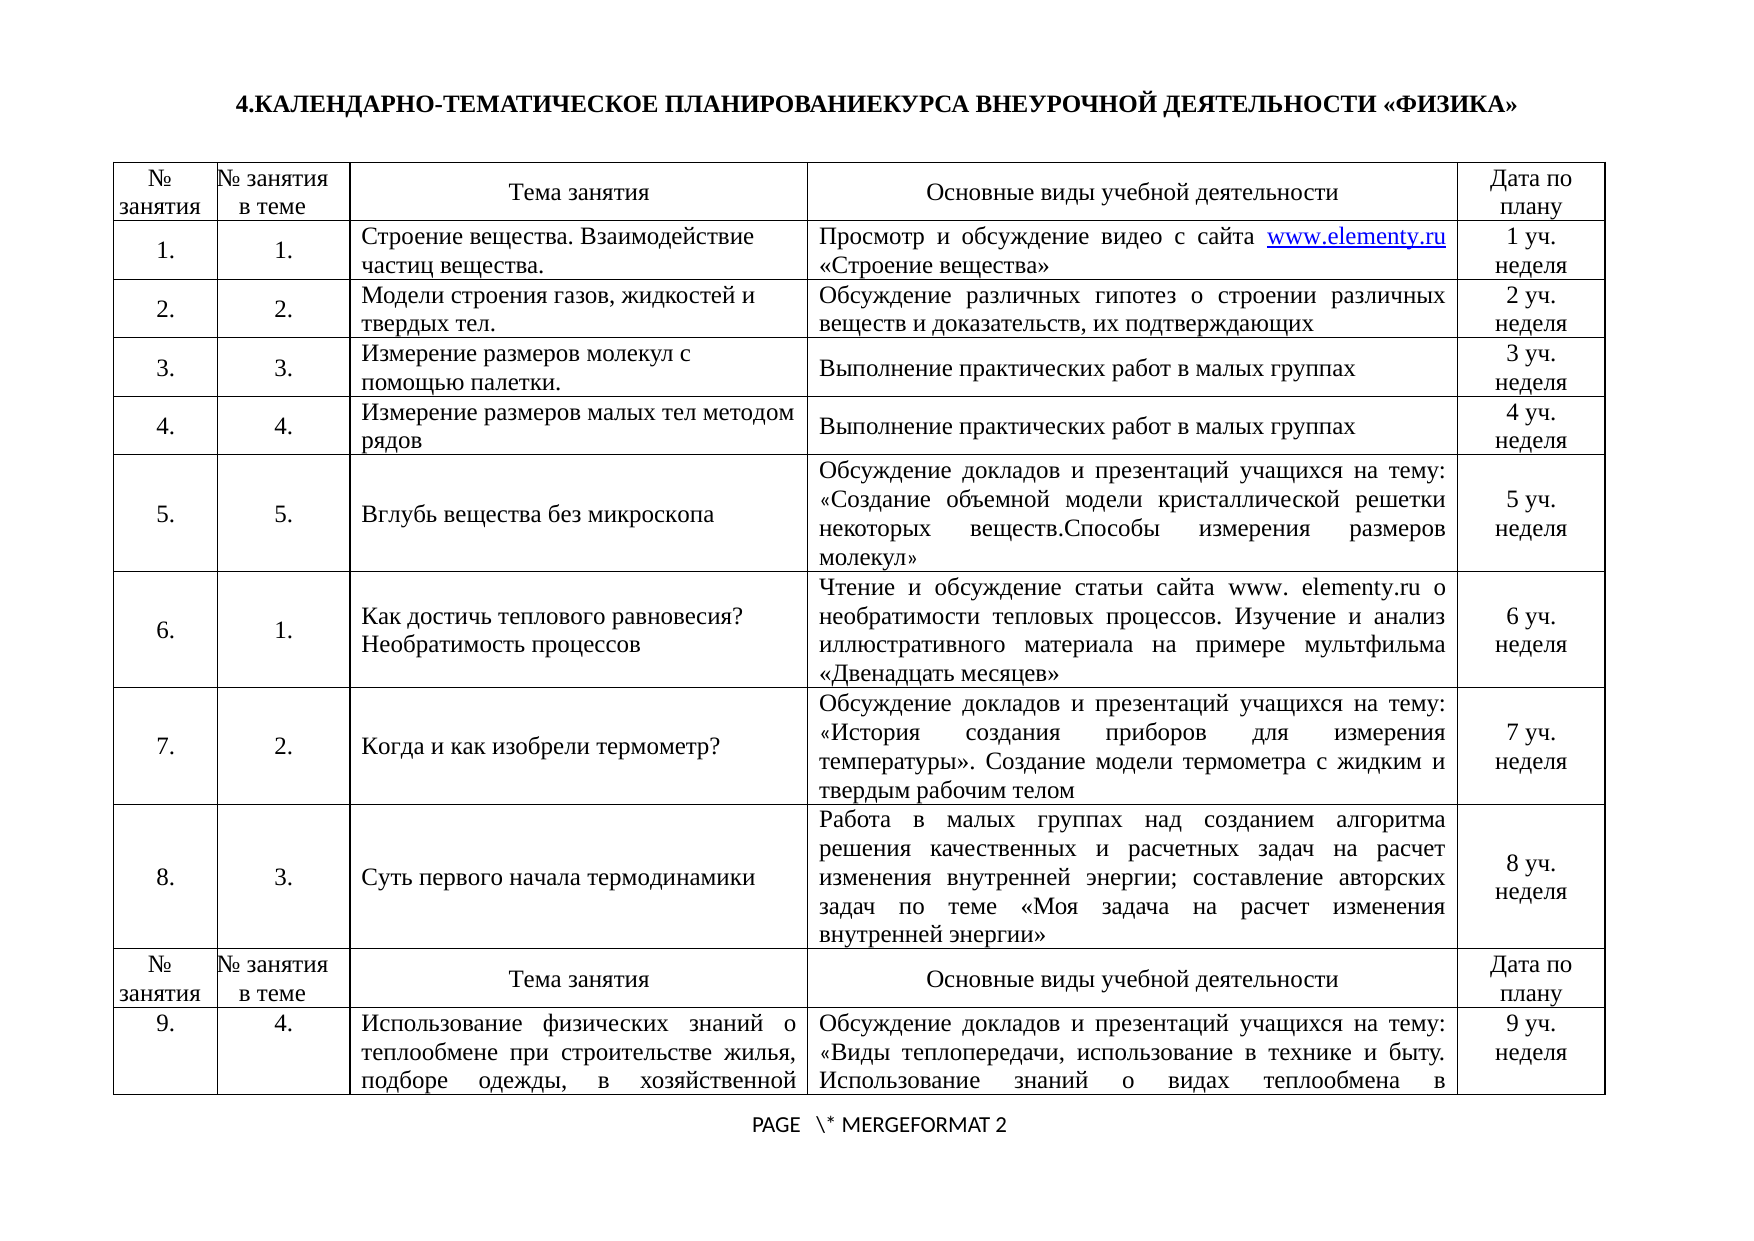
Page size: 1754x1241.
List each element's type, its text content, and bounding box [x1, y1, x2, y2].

table_cell 3. [218, 805, 349, 948]
table_cell 7 уч. неделя [1458, 688, 1604, 803]
table_cell 8. [114, 805, 217, 948]
table_cell 4. [114, 397, 217, 454]
table_cell Выполнение практических работ в малых группах [808, 397, 1457, 454]
table_header № занятия в теме [218, 163, 349, 220]
table_cell Измерение размеров малых тел методом рядов [351, 397, 807, 454]
table_cell Как достичь теплового равновесия? Необратимость процессов [351, 572, 807, 687]
table_cell Просмотр и обсуждение видео с сайта www.elementy.ru «Строение вещества» [808, 221, 1457, 279]
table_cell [351, 1008, 807, 1094]
table_cell 4. [218, 1008, 349, 1094]
table_cell Строение вещества. Взаимодействие частиц вещества. [351, 221, 807, 279]
table_cell 1. [218, 572, 349, 687]
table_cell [808, 1008, 1457, 1094]
table_cell Вглубь вещества без микроскопа [351, 455, 807, 571]
table_cell 7. [114, 688, 217, 803]
table_cell Обсуждение различных гипотез о строении различных веществ и доказательств, их подтверждающих [808, 280, 1457, 337]
table_cell 5. [218, 455, 349, 571]
table_cell 2 уч. неделя [1458, 280, 1604, 337]
table_header № занятия [114, 163, 217, 220]
table_cell 2. [218, 280, 349, 337]
table_cell 3. [218, 338, 349, 396]
table_cell Суть первого начала термодинамики [351, 805, 807, 948]
table_cell Модели строения газов, жидкостей и твердых тел. [351, 280, 807, 337]
table_cell Чтение и обсуждение статьи сайта www. elementy.ru о необратимости тепловых процессов. Изучение и анализ иллюстративного материала на примере мультфильма «Двенадцать месяцев» [808, 572, 1457, 687]
table_cell 3. [114, 338, 217, 396]
table_cell 8 уч. неделя [1458, 805, 1604, 948]
table_cell 2. [114, 280, 217, 337]
table_cell Выполнение практических работ в малых группах [808, 338, 1457, 396]
table_cell Дата по плану [1458, 949, 1604, 1007]
table_header Основные виды учебной деятельности [808, 163, 1457, 220]
table_cell 4. [218, 397, 349, 454]
table_cell Измерение размеров молекул с помощью палетки. [351, 338, 807, 396]
table_cell 9. [114, 1008, 217, 1094]
table_cell Тема занятия [351, 949, 807, 1007]
table_cell Основные виды учебной деятельности [808, 949, 1457, 1007]
table_cell 1 уч. неделя [1458, 221, 1604, 279]
table_header Тема занятия [351, 163, 807, 220]
table_cell 4 уч. неделя [1458, 397, 1604, 454]
table_cell 5 уч. неделя [1458, 455, 1604, 571]
table_cell 9 уч. неделя [1458, 1008, 1604, 1094]
table_cell Когда и как изобрели термометр? [351, 688, 807, 803]
table_cell Обсуждение докладов и презентаций учащихся на тему: «История создания приборов для измерения температуры». Создание модели термометра с жидким и твердым рабочим телом [808, 688, 1457, 803]
table_cell № занятия в теме [218, 949, 349, 1007]
text 4.КАЛЕНДАРНО-ТЕМАТИЧЕСКОЕ ПЛАНИРОВАНИЕКУРСА ВНЕУРОЧНОЙ ДЕЯТЕЛЬНОСТИ «ФИЗИКА» [118, 89, 1636, 117]
table_cell № занятия [114, 949, 217, 1007]
table_cell Работа в малых группах над созданием алгоритма решения качественных и расчетных задач на расчет изменения внутренней энергии; составление авторских задач по теме «Моя задача на расчет изменения внутренней энергии» [808, 805, 1457, 948]
table_cell 6. [114, 572, 217, 687]
table_cell 5. [114, 455, 217, 571]
table_cell 3 уч. неделя [1458, 338, 1604, 396]
table_cell 6 уч. неделя [1458, 572, 1604, 687]
table_cell Обсуждение докладов и презентаций учащихся на тему: «Создание объемной модели кристаллической решетки некоторых веществ.Способы измерения размеров молекул» [808, 455, 1457, 571]
table_cell 1. [218, 221, 349, 279]
table_header Дата по плану [1458, 163, 1604, 220]
table_cell 1. [114, 221, 217, 279]
table_cell 2. [218, 688, 349, 803]
